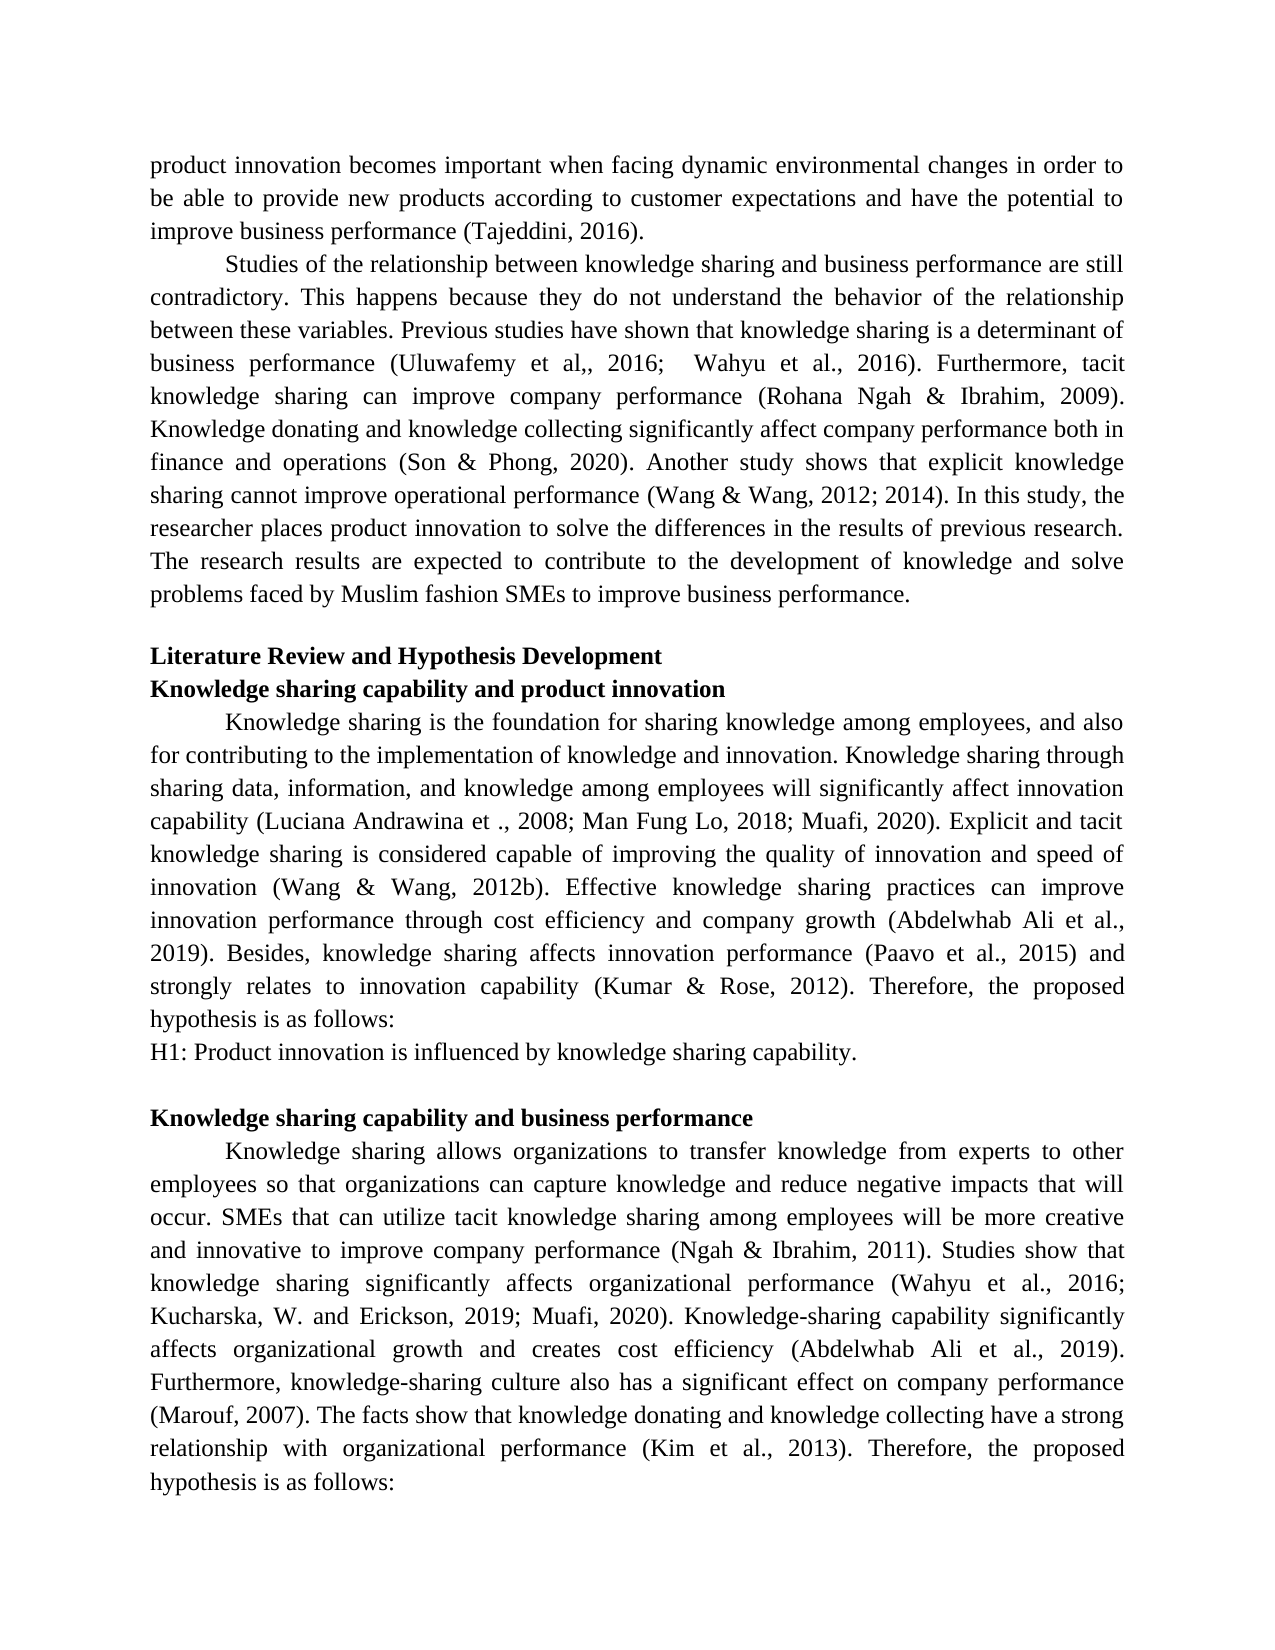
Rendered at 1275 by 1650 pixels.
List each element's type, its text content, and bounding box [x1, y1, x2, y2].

text H1: Product innovation is influenced by knowledge sharing capability. [150, 1037, 1125, 1066]
text Literature Review and Hypothesis Development [150, 641, 1125, 670]
text Knowledge sharing capability and business performance [150, 1103, 1125, 1132]
text Knowledge sharing allows organizations to transfer knowledge from experts to other employees so that organizations can capture knowledge and reduce negative impacts that will occur. SMEs that can utilize tacit knowledge sharing among employees will be more creative and innovative to improve company performance (Ngah & Ibrahim, 2011). Studies show that knowledge sharing significantly affects organizational performance (Wahyu et al., 2016; Kucharska, W. and Erickson, 2019; Muafi, 2020). Knowledge-sharing capability significantly affects organizational growth and creates cost efficiency (Abdelwhab Ali et al., 2019). Furthermore, knowledge-sharing culture also has a significant effect on company performance (Marouf, 2007). The facts show that knowledge donating and knowledge collecting have a strong relationship with organizational performance (Kim et al., 2013). Therefore, the proposed hypothesis is as follows: [150, 1136, 1125, 1495]
text Knowledge sharing is the foundation for sharing knowledge among employees, and also for contributing to the implementation of knowledge and innovation. Knowledge sharing through sharing data, information, and knowledge among employees will significantly affect innovation capability (Luciana Andrawina et ., 2008; Man Fung Lo, 2018; Muafi, 2020). Explicit and tacit knowledge sharing is considered capable of improving the quality of innovation and speed of innovation (Wang & Wang, 2012b). Effective knowledge sharing practices can improve innovation performance through cost efficiency and company growth (Abdelwhab Ali et al., 2019). Besides, knowledge sharing affects innovation performance (Paavo et al., 2015) and strongly relates to innovation capability (Kumar & Rose, 2012). Therefore, the proposed hypothesis is as follows: [150, 707, 1125, 1033]
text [150, 150, 1125, 245]
text Knowledge sharing capability and product innovation [150, 674, 1125, 703]
text Studies of the relationship between knowledge sharing and business performance are still contradictory. This happens because they do not understand the behavior of the relationship between these variables. Previous studies have shown that knowledge sharing is a determinant of business performance (Uluwafemy et al,, 2016; Wahyu et al., 2016). Furthermore, tacit knowledge sharing can improve company performance (Rohana Ngah & Ibrahim, 2009). Knowledge donating and knowledge collecting significantly affect company performance both in finance and operations (Son & Phong, 2020). Another study shows that explicit knowledge sharing cannot improve operational performance (Wang & Wang, 2012; 2014). In this study, the researcher places product innovation to solve the differences in the results of previous research. The research results are expected to contribute to the development of knowledge and solve problems faced by Muslim fashion SMEs to improve business performance. [150, 249, 1125, 608]
